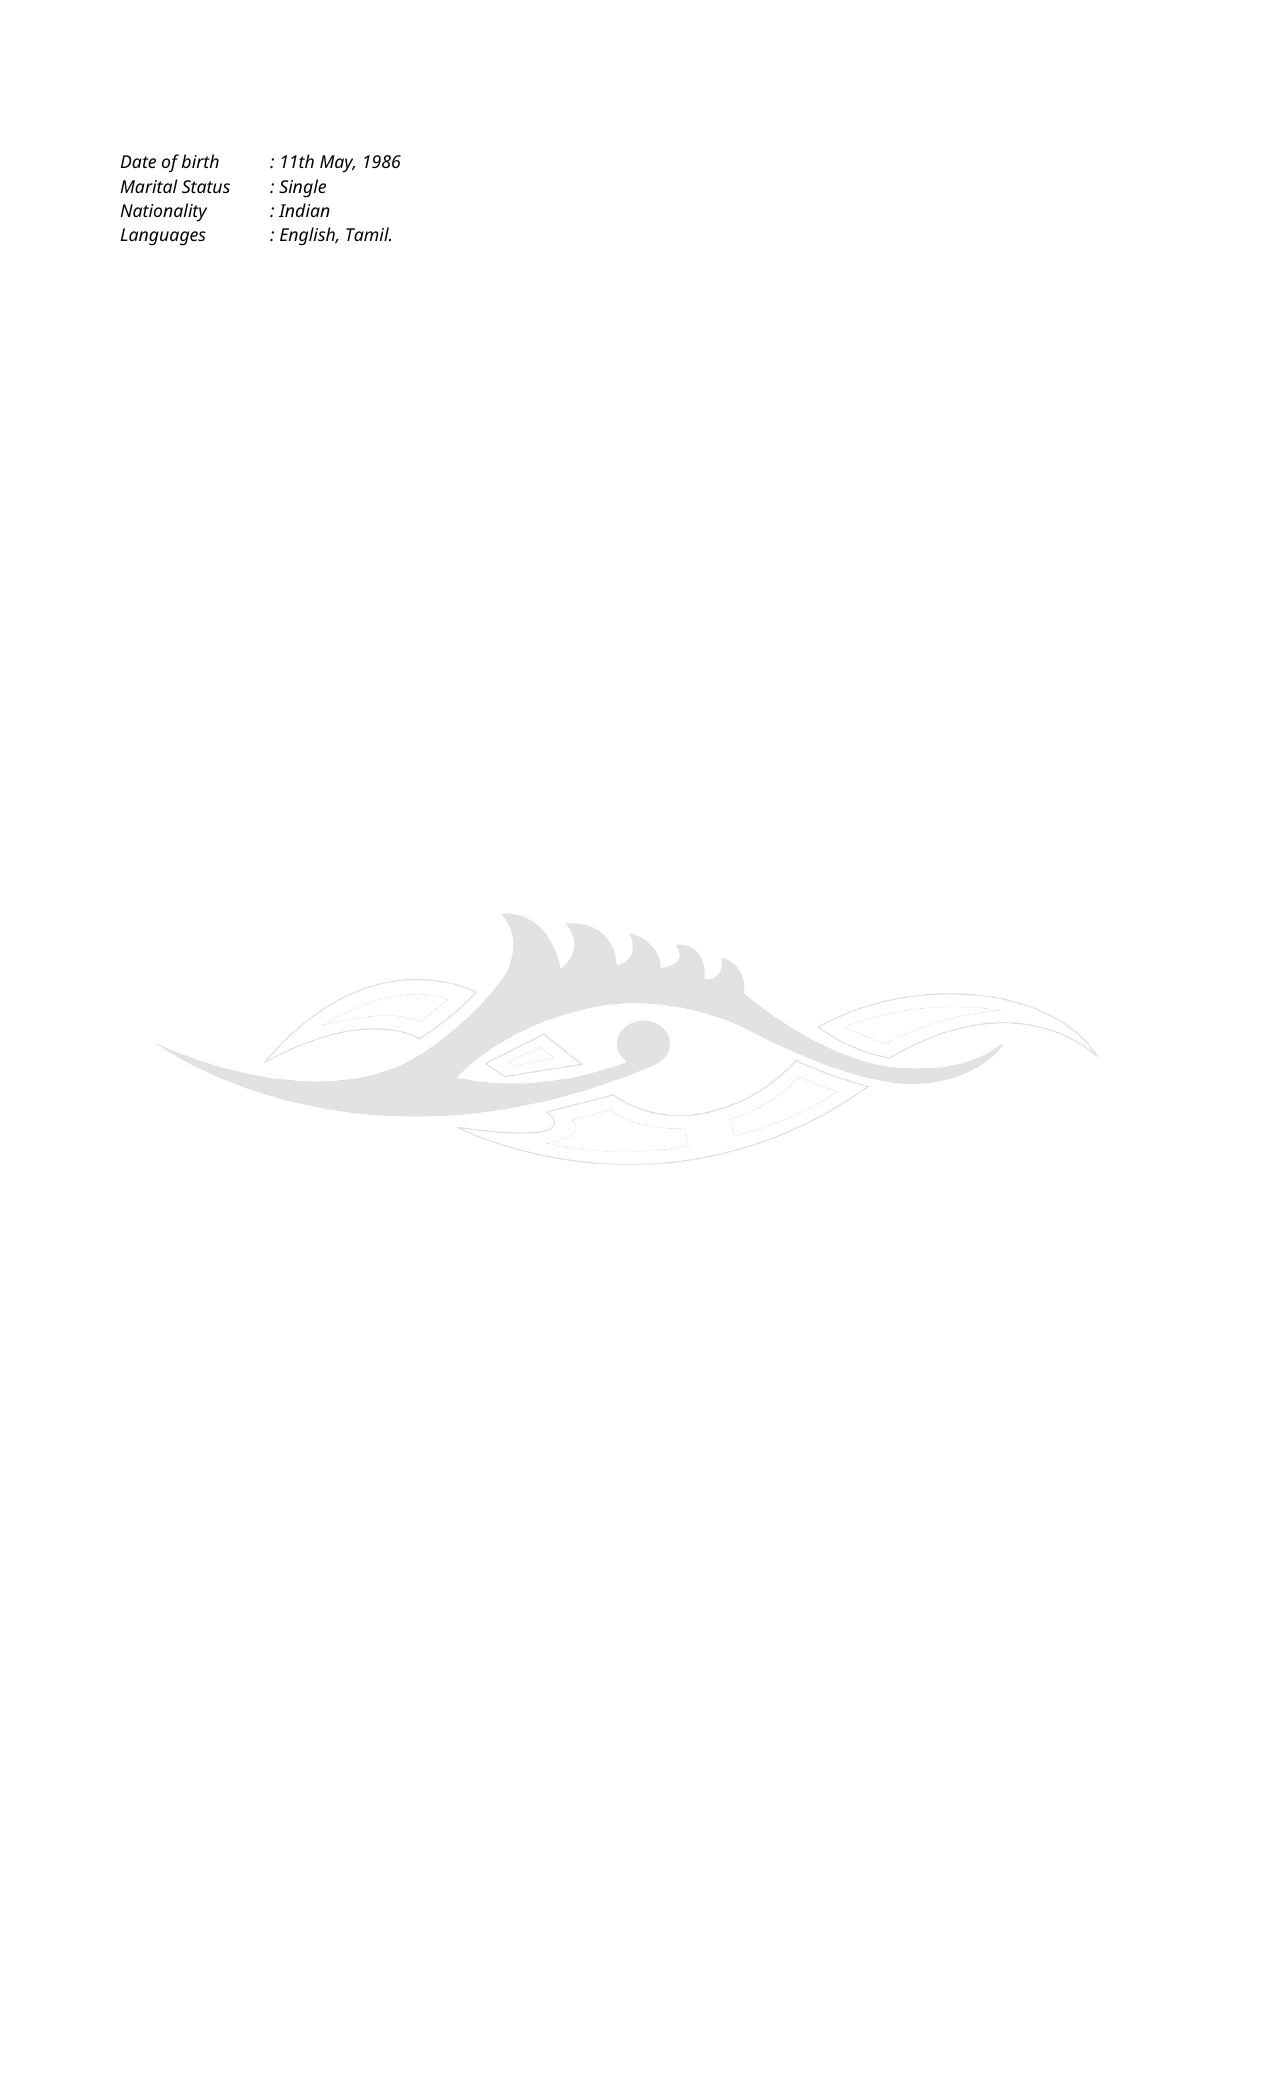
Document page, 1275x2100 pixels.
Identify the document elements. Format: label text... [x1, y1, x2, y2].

subtitle Languages : English, Tamil. [120, 222, 1155, 247]
subtitle Nationality : Indian [120, 198, 1155, 222]
subtitle Marital Status : Single [120, 174, 1155, 198]
subtitle Date of birth : 11th May, 1986 [120, 150, 1155, 174]
